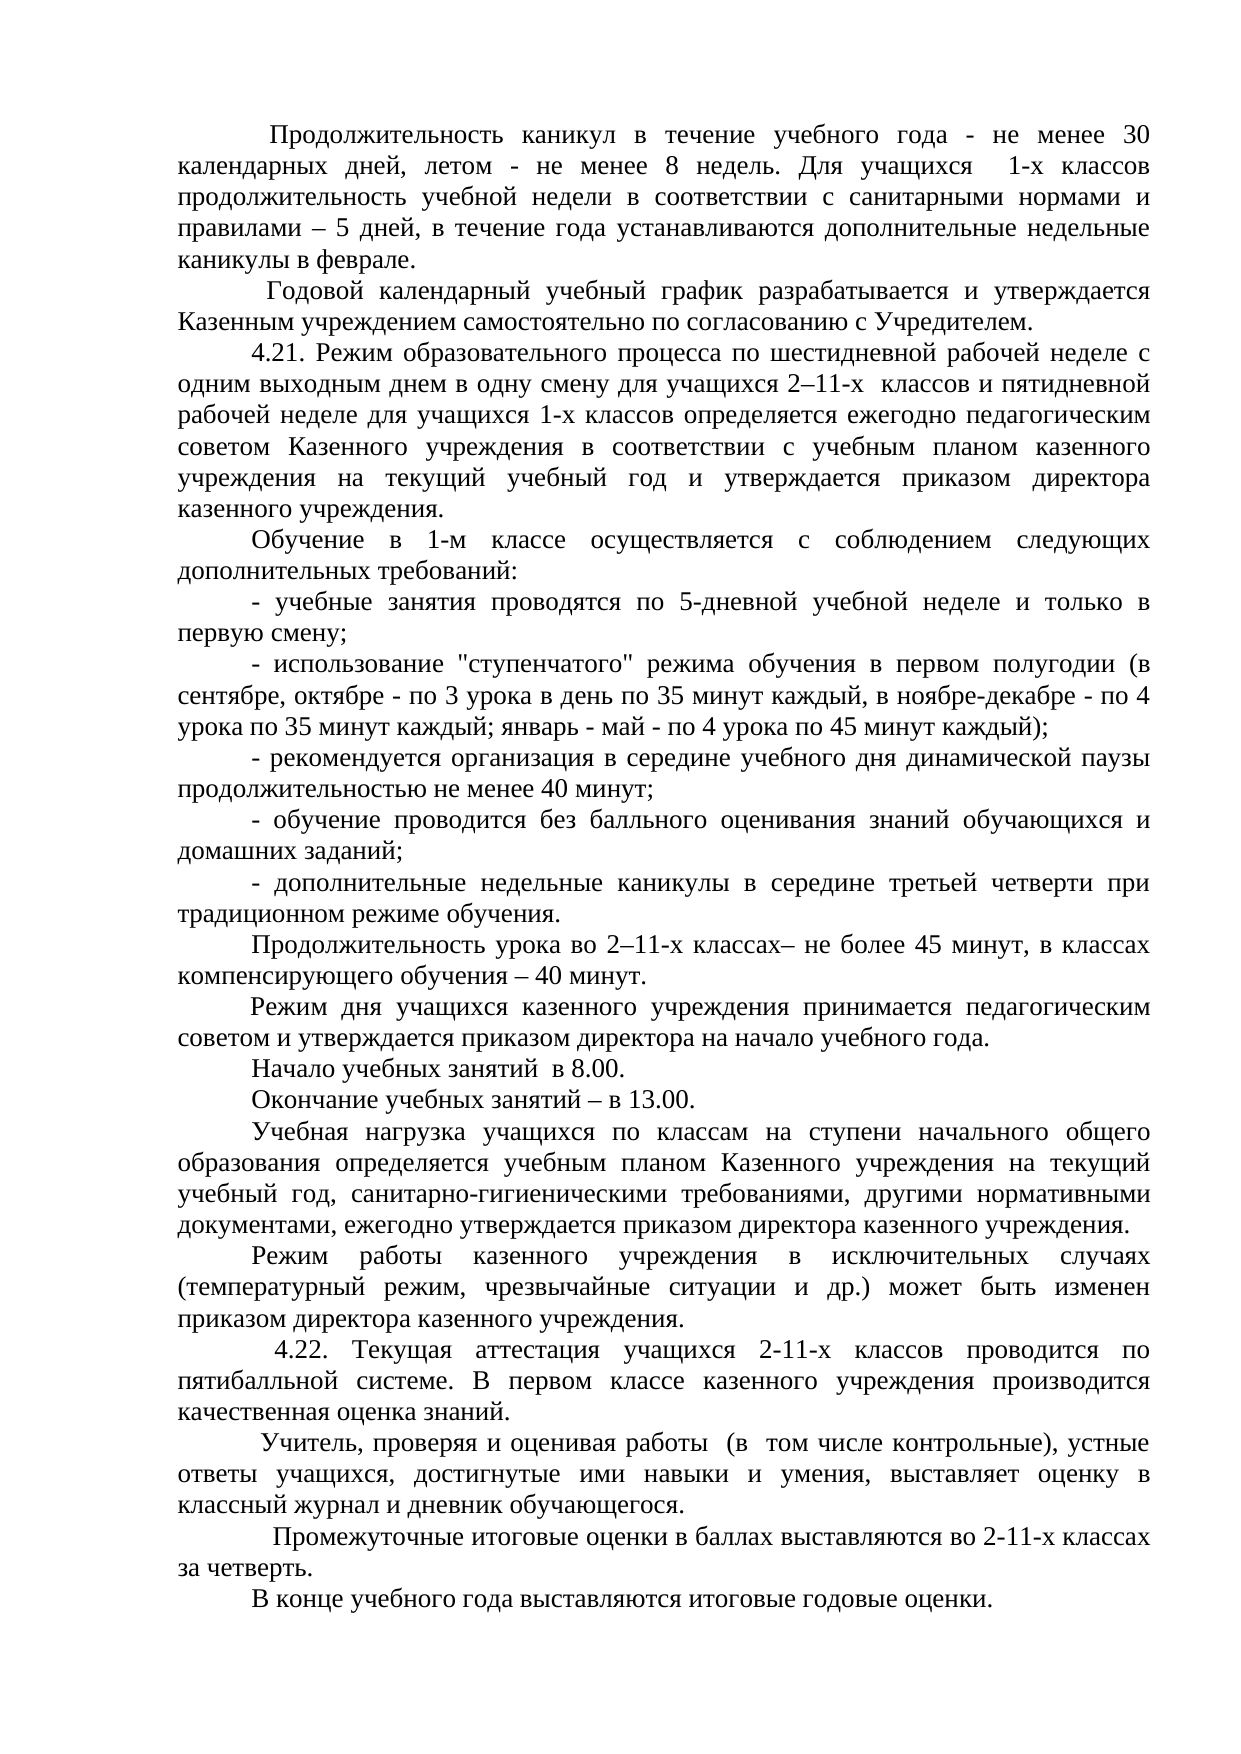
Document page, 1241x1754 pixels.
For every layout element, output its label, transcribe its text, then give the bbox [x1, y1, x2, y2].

text Продолжительность каникул в течение учебного года - не менее 30 календарных дней, летом - не менее 8 недель. Для учащихся 1-х классов продолжительность учебной недели в соответствии с санитарными нормами и правилами – 5 дней, в течение года устанавливаются дополнительные недельные каникулы в феврале. [177, 118, 1152, 274]
text Годовой календарный учебный график разрабатывается и утверждается Казенным учреждением самостоятельно по согласованию с Учредителем. [177, 274, 1152, 336]
text В конце учебного года выставляются итоговые годовые оценки. [177, 1582, 1152, 1613]
text 4.21. Режим образовательного процесса по шестидневной рабочей неделе с одним выходным днем в одну смену для учащихся 2–11-х классов и пятидневной рабочей неделе для учащихся 1-х классов определяется ежегодно педагогическим советом Казенного учреждения в соответствии с учебным планом казенного учреждения на текущий учебный год и утверждается приказом директора казенного учреждения. [177, 336, 1152, 523]
text - обучение проводится без балльного оценивания знаний обучающихся и домашних заданий; [177, 803, 1152, 866]
text Начало учебных занятий в 8.00. [177, 1052, 1152, 1084]
text Промежуточные итоговые оценки в баллах выставляются во 2-11-х классах за четверть. [177, 1520, 1152, 1582]
text 4.22. Текущая аттестация учащихся 2-11-х классов проводится по пятибалльной системе. В первом классе казенного учреждения производится качественная оценка знаний. [177, 1333, 1152, 1426]
text Обучение в 1-м классе осуществляется с соблюдением следующих дополнительных требований: [177, 523, 1152, 585]
text Продолжительность урока во 2–11-х классах– не более 45 минут, в классах компенсирующего обучения – 40 минут. [177, 928, 1152, 990]
text Учебная нагрузка учащихся по классам на ступени начального общего образования определяется учебным планом Казенного учреждения на текущий учебный год, санитарно-гигиеническими требованиями, другими нормативными документами, ежегодно утверждается приказом директора казенного учреждения. [177, 1115, 1152, 1239]
text Режим дня учащихся казенного учреждения принимается педагогическим советом и утверждается приказом директора на начало учебного года. [177, 990, 1152, 1052]
text - учебные занятия проводятся по 5-дневной учебной неделе и только в первую смену; [177, 585, 1152, 648]
text Режим работы казенного учреждения в исключительных случаях (температурный режим, чрезвычайные ситуации и др.) может быть изменен приказом директора казенного учреждения. [177, 1239, 1152, 1333]
text Окончание учебных занятий – в 13.00. [177, 1084, 1152, 1115]
text - использование "ступенчатого" режима обучения в первом полугодии (в сентябре, октябре - по 3 урока в день по 35 минут каждый, в ноябре-декабре - по 4 урока по 35 минут каждый; январь - май - по 4 урока по 45 минут каждый); [177, 648, 1152, 741]
text Учитель, проверяя и оценивая работы (в том числе контрольные), устные ответы учащихся, достигнутые ими навыки и умения, выставляет оценку в классный журнал и дневник обучающегося. [177, 1426, 1152, 1520]
text - дополнительные недельные каникулы в середине третьей четверти при традиционном режиме обучения. [177, 866, 1152, 928]
text - рекомендуется организация в середине учебного дня динамической паузы продолжительностью не менее 40 минут; [177, 741, 1152, 803]
